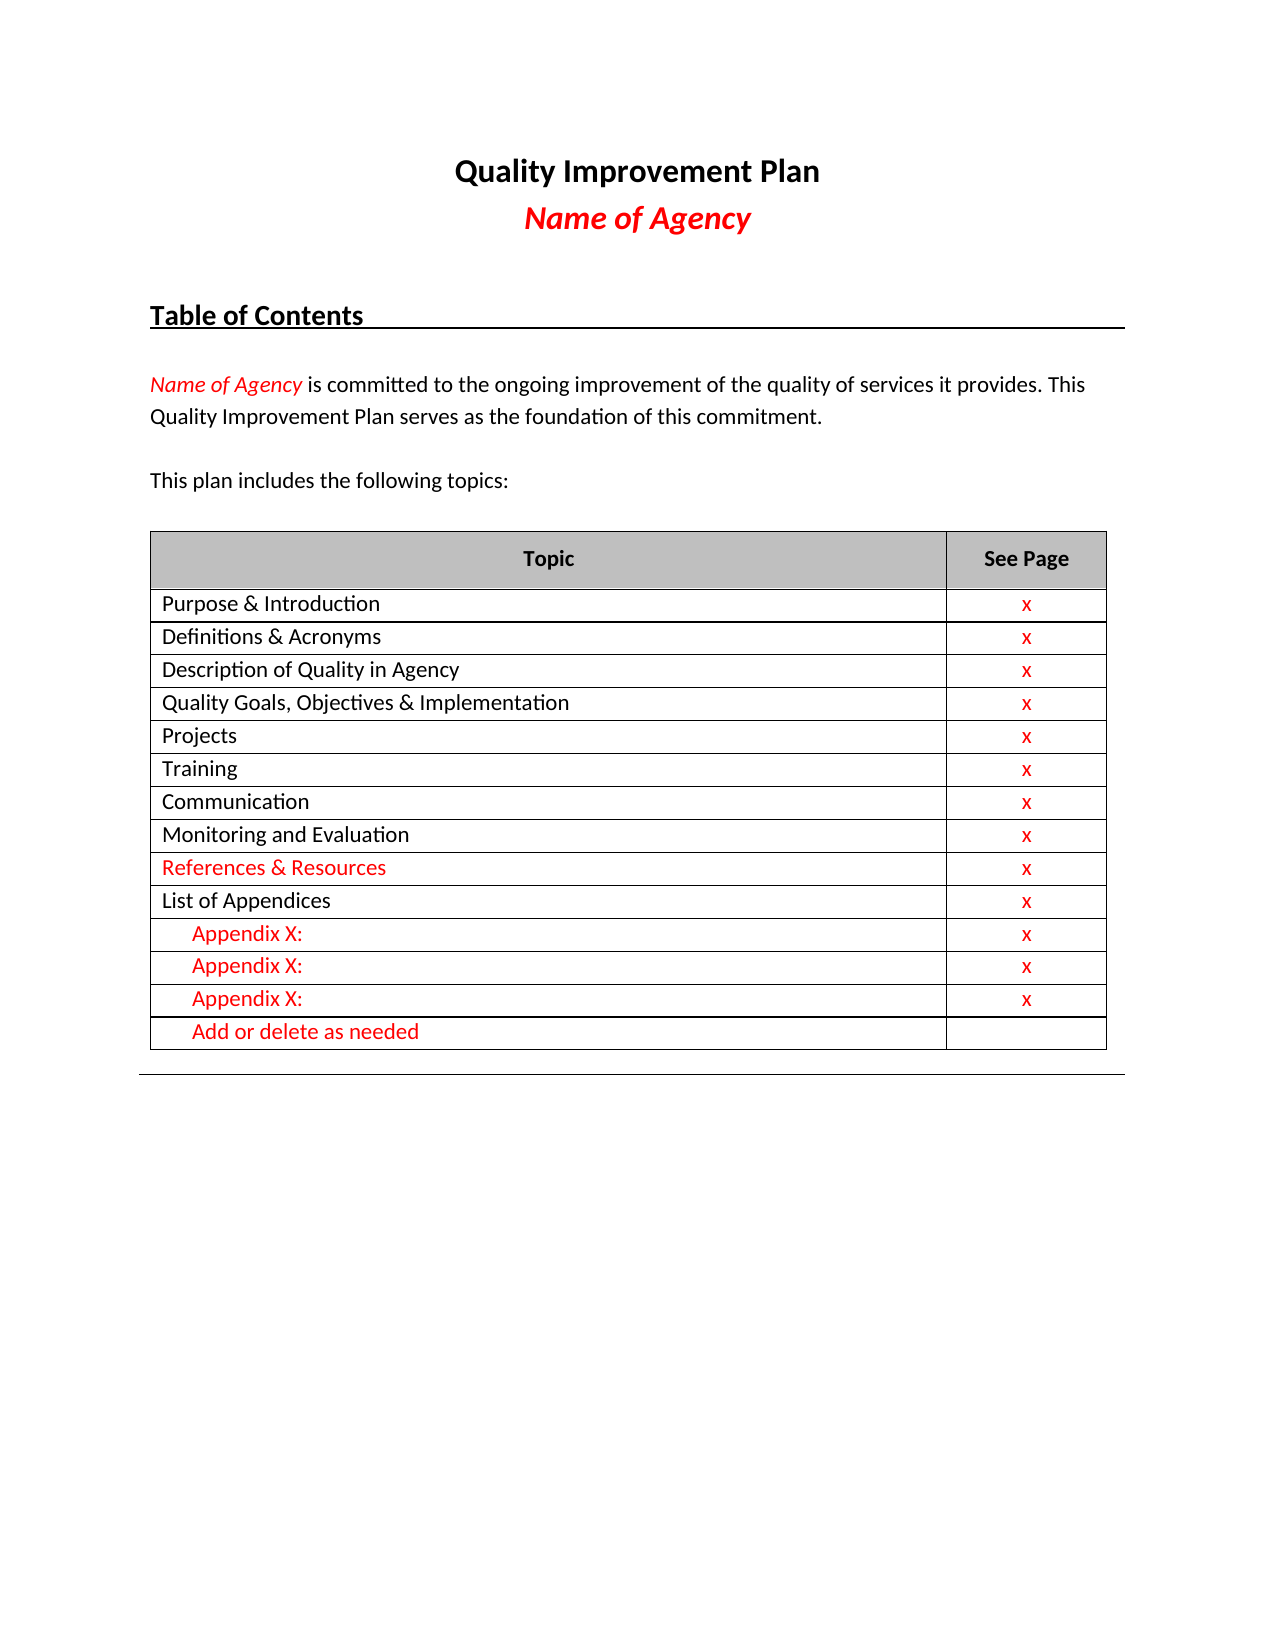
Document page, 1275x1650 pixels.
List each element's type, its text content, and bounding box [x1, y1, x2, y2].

table_header This plan includes the following topics: [139, 466, 1125, 1074]
text Name of Agency [150, 197, 1125, 237]
text Table of Contents [150, 297, 1125, 327]
text Quality Improvement Plan [150, 150, 1125, 191]
text Name of Agency is committed to the ongoing improvement of the quality of services it provides. This Quality Improvement Plan serves as the foundation of this commitment. [150, 370, 1125, 430]
